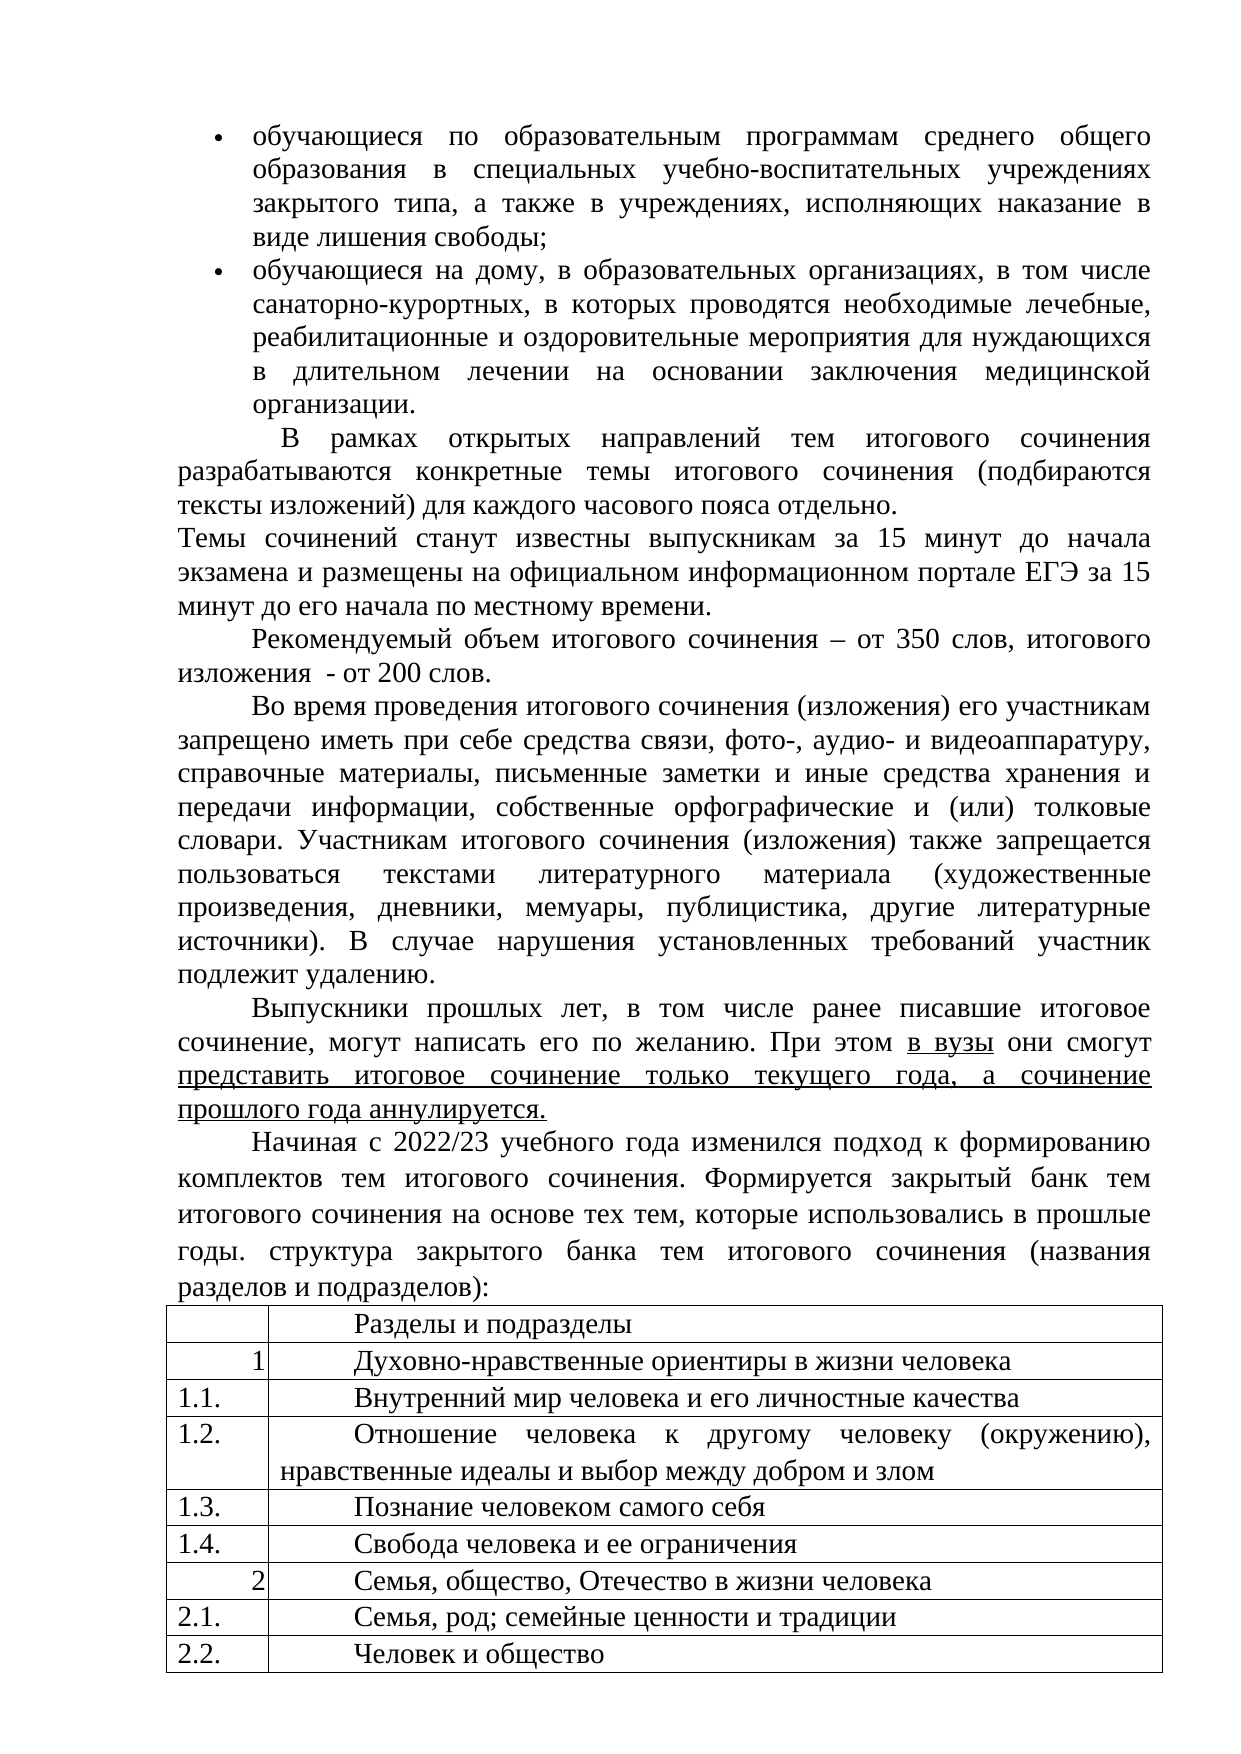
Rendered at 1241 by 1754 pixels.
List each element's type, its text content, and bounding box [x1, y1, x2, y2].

list обучающиеся по образовательным программам среднего общего образования в специальных учебно-воспитательных учреждениях закрытого типа, а также в учреждениях, исполняющих наказание в виде лишения свободы; [215, 118, 1152, 252]
text Начиная с 2022/23 учебного года изменился подход к формированию комплектов тем итогового сочинения. Формируется закрытый банк тем итогового сочинения на основе тех тем, которые использовались в прошлые годы. структура закрытого банка тем итогового сочинения (названия разделов и подразделов): [177, 1124, 1152, 1302]
table_header [167, 1306, 268, 1342]
table_cell 1.3. [167, 1490, 268, 1525]
table_cell 2.2. [167, 1636, 268, 1672]
table_cell Свобода человека и ее ограничения [269, 1526, 1162, 1562]
table_cell 1.4. [167, 1526, 268, 1562]
table_cell Семья, общество, Отечество в жизни человека [269, 1563, 1162, 1598]
table_cell Внутренний мир человека и его личностные качества [269, 1380, 1162, 1416]
table_cell Познание человеком самого себя [269, 1490, 1162, 1525]
table_cell Отношение человека к другому человеку (окружению), нравственные идеалы и выбор между добром и злом [269, 1417, 1162, 1488]
text Рекомендуемый объем итогового сочинения – от 350 слов, итогового изложения - от 200 слов. [177, 621, 1152, 688]
table_cell Семья, род; семейные ценности и традиции [269, 1600, 1162, 1635]
text Во время проведения итогового сочинения (изложения) его участникам запрещено иметь при себе средства связи, фото-, аудио- и видеоаппаратуру, справочные материалы, письменные заметки и иные средства хранения и передачи информации, собственные орфографические и (или) толковые словари. Участникам итогового сочинения (изложения) также запрещается пользоваться текстами литературного материала (художественные произведения, дневники, мемуары, публицистика, другие литературные источники). В случае нарушения установленных требований участник подлежит удалению. [177, 688, 1152, 990]
text Выпускники прошлых лет, в том числе ранее писавшие итоговое сочинение, могут написать его по желанию. При этом в вузы они смогут представить итоговое сочинение только текущего года, а сочинение прошлого года аннулируется. [177, 1087, 1152, 1124]
text Выпускники прошлых лет, в том числе ранее писавшие итоговое сочинение, могут написать его по желанию. При этом в вузы они смогут представить итоговое сочинение только текущего года, а сочинение прошлого года аннулируется. [177, 990, 1152, 1086]
table_header Разделы и подразделы [269, 1306, 1162, 1342]
text В рамках открытых направлений тем итогового сочинения разрабатываются конкретные темы итогового сочинения (подбираются тексты изложений) для каждого часового пояса отдельно. [177, 420, 1152, 521]
table_cell 2 [167, 1563, 268, 1598]
table_cell Человек и общество [269, 1636, 1162, 1672]
table_cell Духовно-нравственные ориентиры в жизни человека [269, 1343, 1162, 1379]
table_cell 2.1. [167, 1600, 268, 1635]
table_cell 1.2. [167, 1417, 268, 1488]
table_cell 1 [167, 1343, 268, 1379]
list обучающиеся на дому, в образовательных организациях, в том числе санаторно-курортных, в которых проводятся необходимые лечебные, реабилитационные и оздоровительные мероприятия для нуждающихся в длительном лечении на основании заключения медицинской организации. [215, 252, 1152, 420]
table_cell 1.1. [167, 1380, 268, 1416]
text Темы сочинений станут известны выпускникам за 15 минут до начала экзамена и размещены на официальном информационном портале ЕГЭ за 15 минут до его начала по местному времени. [177, 521, 1152, 621]
